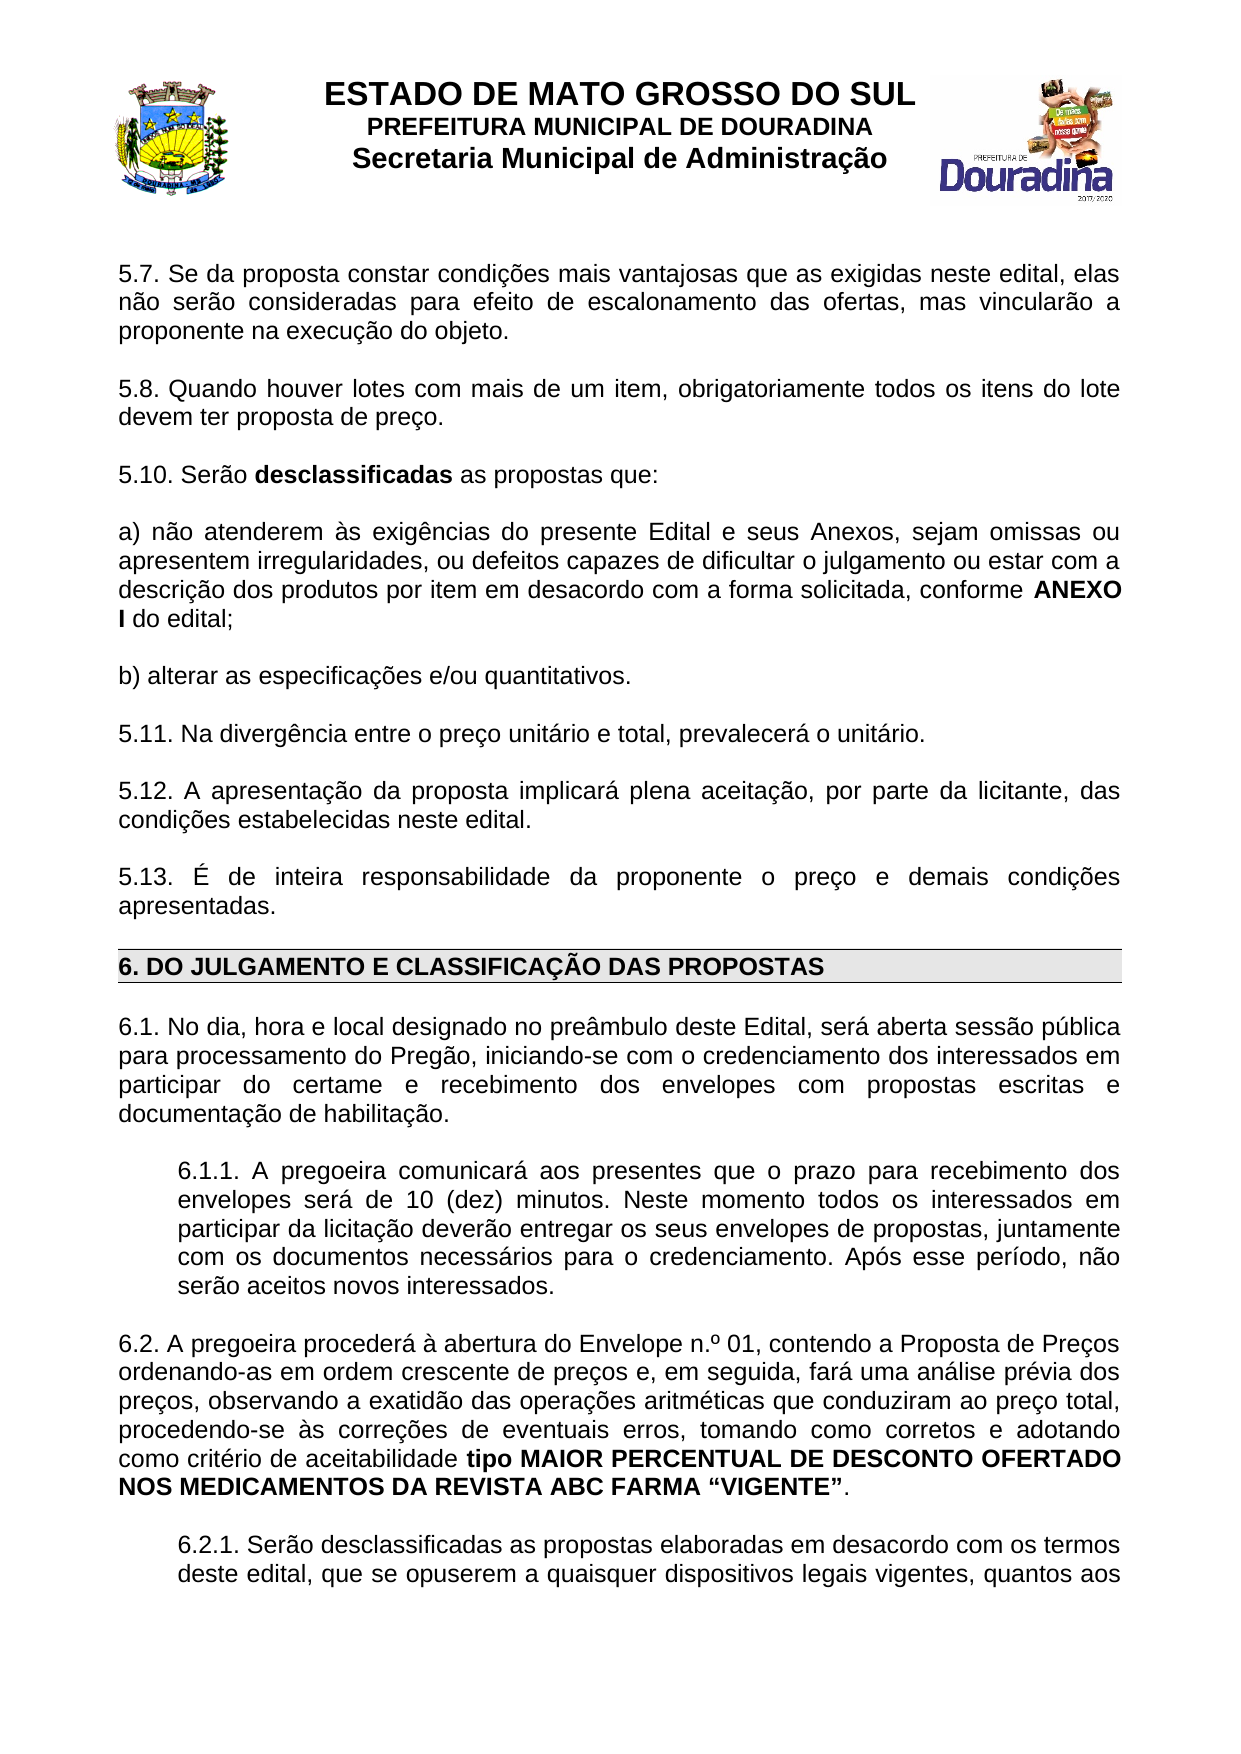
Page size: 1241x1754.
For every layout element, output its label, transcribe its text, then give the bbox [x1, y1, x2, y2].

text 6.1.1. A pregoeira comunicará aos presentes que o prazo para recebimento dos envelopes será de 10 (dez) minutos. Neste momento todos os interessados em participar da licitação deverão entregar os seus envelopes de propostas, juntamente com os documentos necessários para o credenciamento. Após esse período, não serão aceitos novos interessados. [177, 1156, 1122, 1300]
text 5.13. É de inteira responsabilidade da proponente o preço e demais condições apresentadas. [118, 862, 1122, 920]
text a) não atenderem às exigências do presente Edital e seus Anexos, sejam omissas ou apresentem irregularidades, ou defeitos capazes de dificultar o julgamento ou estar com a descrição dos produtos por item em desacordo com a forma solicitada, conforme ANEXO I do edital; [118, 517, 1122, 632]
text 5.12. A apresentação da proposta implicará plena aceitação, por parte da licitante, das condições estabelecidas neste edital. [118, 776, 1122, 833]
text 5.8. Quando houver lotes com mais de um item, obrigatoriamente todos os itens do lote devem ter proposta de preço. [118, 373, 1122, 431]
text 5.7. Se da proposta constar condições mais vantajosas que as exigidas neste edital, elas não serão consideradas para efeito de escalonamento das ofertas, mas vincularão a proponente na execução do objeto. [118, 258, 1122, 345]
picture [104, 68, 237, 206]
text 6. DO JULGAMENTO E CLASSIFICAÇÃO DAS PROPOSTAS [118, 950, 1122, 982]
text 6.1. No dia, hora e local designado no preâmbulo deste Edital, será aberta sessão pública para processamento do Pregão, iniciando-se com o credenciamento dos interessados em participar do certame e recebimento dos envelopes com propostas escritas e documentação de habilitação. [118, 1012, 1122, 1127]
text 5.10. Serão desclassificadas as propostas que: [118, 460, 1122, 488]
text 6.2. A pregoeira procederá à abertura do Envelope n.º 01, contendo a Proposta de Preços ordenando-as em ordem crescente de preços e, em seguida, fará uma análise prévia dos preços, observando a exatidão das operações aritméticas que conduziram ao preço total, procedendo-se às correções de eventuais erros, tomando como corretos e adotando como critério de aceitabilidade tipo MAIOR PERCENTUAL DE DESCONTO OFERTADO NOS MEDICAMENTOS DA REVISTA ABC FARMA “VIGENTE”. [118, 1328, 1122, 1501]
text 5.11. Na divergência entre o preço unitário e total, prevalecerá o unitário. [118, 718, 1122, 747]
picture [929, 75, 1123, 206]
text b) alterar as especificações e/ou quantitativos. [118, 661, 1122, 690]
